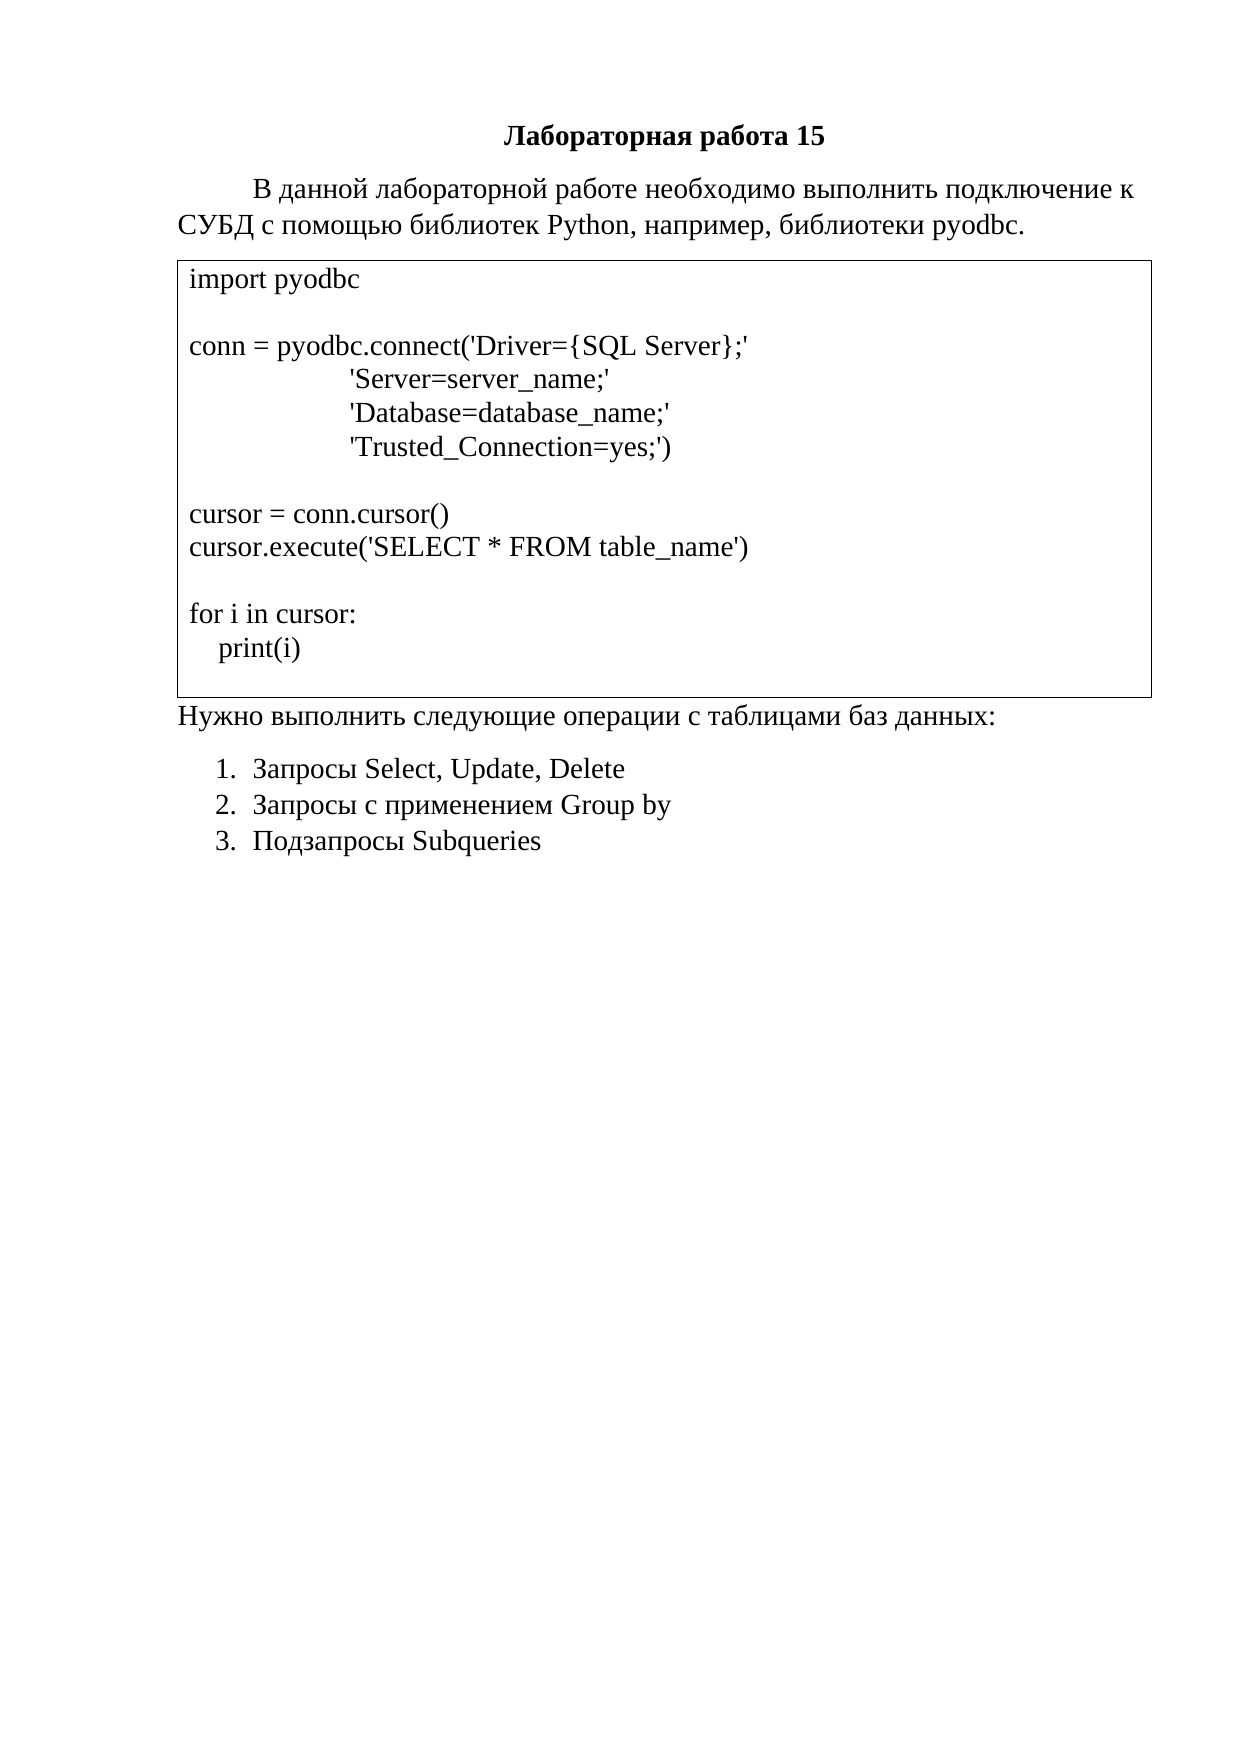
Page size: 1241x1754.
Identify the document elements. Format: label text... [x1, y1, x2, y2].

list Запросы Select, Update, Delete [215, 751, 1152, 784]
list Запросы с применением Group by [215, 787, 1152, 821]
text Лабораторная работа 15 [177, 118, 1152, 152]
list Подзапросы Subqueries [215, 823, 1152, 857]
table_header import pyodbc conn = pyodbc.connect('Driver={SQL Server};' 'Server=server_name;' 'Database=database_name;' 'Trusted_Connection=yes;') cursor = conn.cursor() cursor.execute('SELECT * FROM table_name') for i in cursor: print(i) [178, 261, 1151, 697]
text В данной лабораторной работе необходимо выполнить подключение к СУБД с помощью библиотек Python, например, библиотеки pyodbc. [177, 171, 1152, 241]
text Нужно выполнить следующие операции с таблицами баз данных: [177, 698, 1152, 732]
